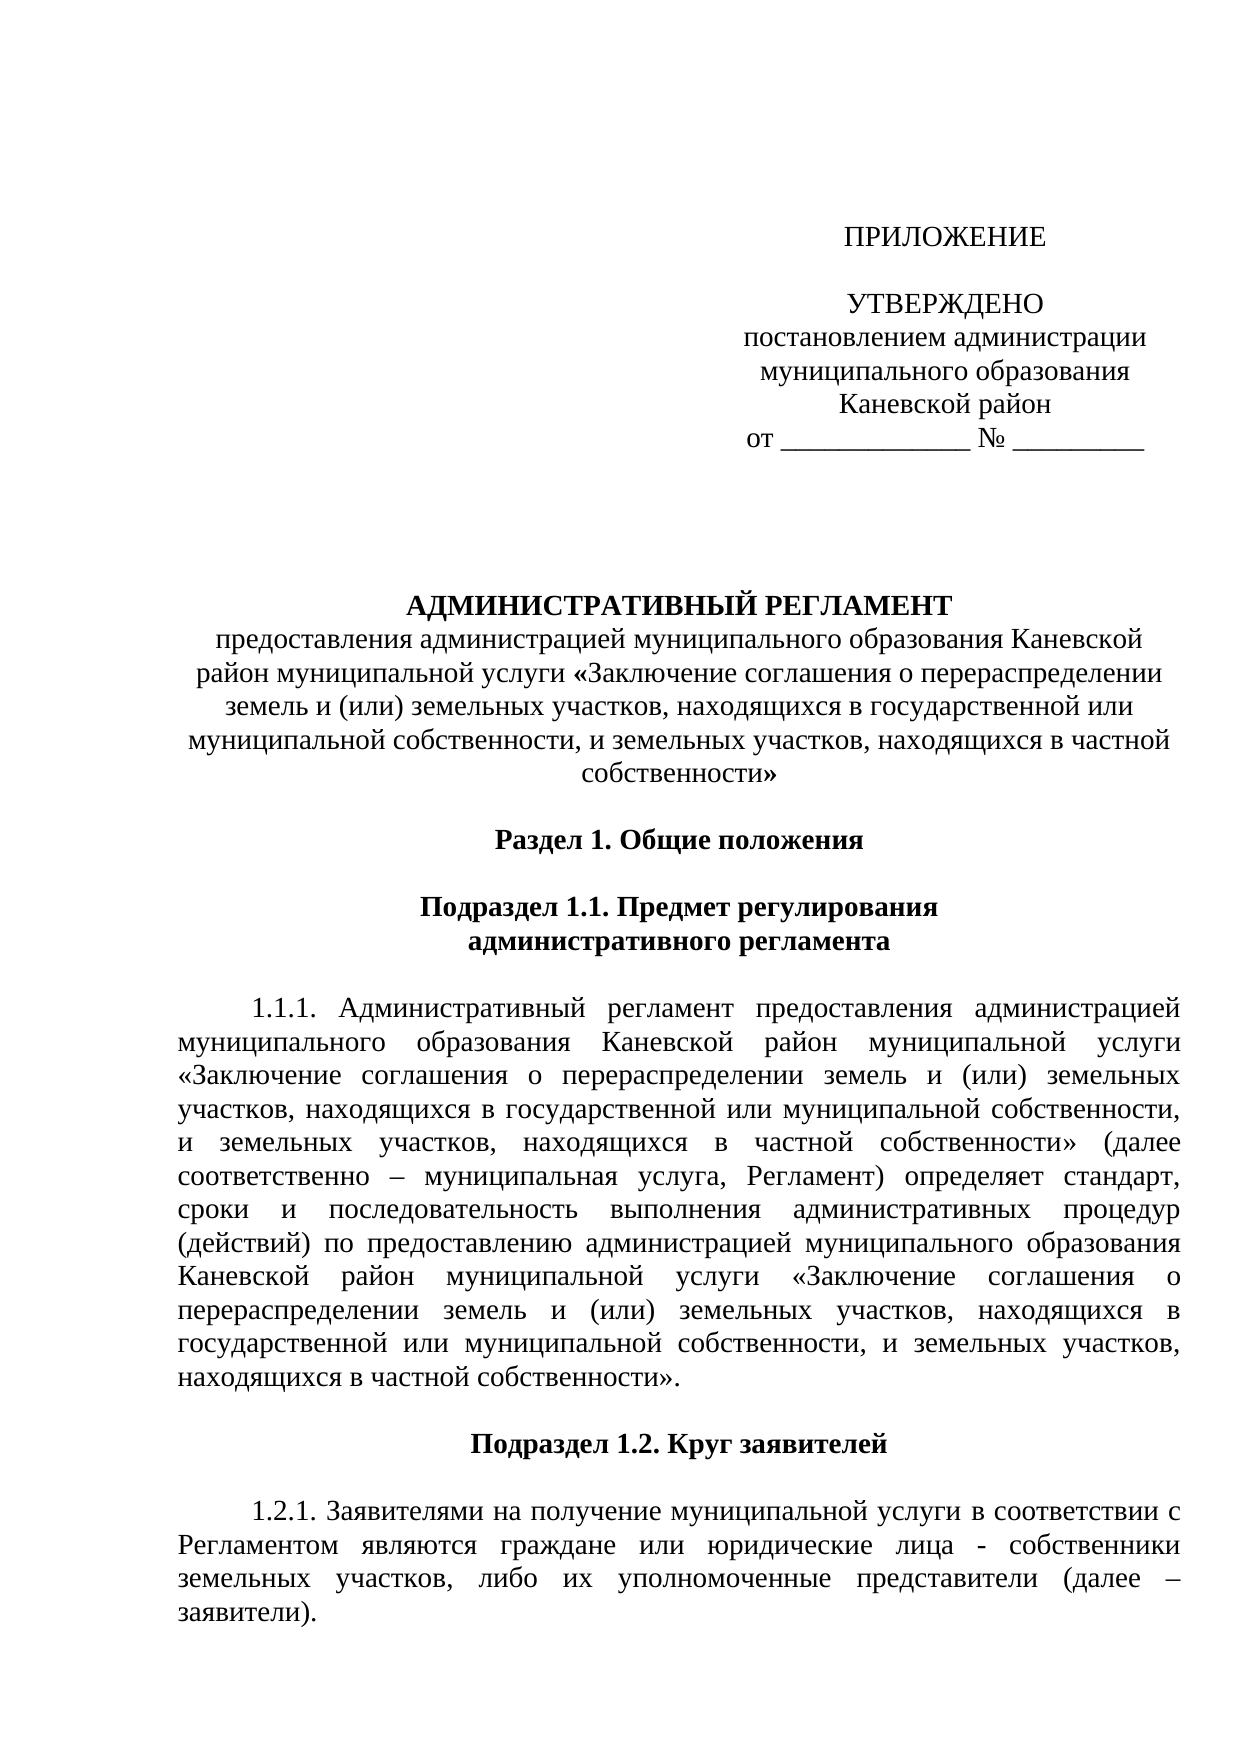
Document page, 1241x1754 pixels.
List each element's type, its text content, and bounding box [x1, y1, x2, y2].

text Каневской район [709, 386, 1181, 420]
text Раздел 1. Общие положения [177, 822, 1181, 856]
text муниципального образования [709, 353, 1181, 386]
text административного регламента [177, 923, 1181, 957]
text постановлением администрации [709, 319, 1181, 353]
text АДМИНИСТРАТИВНЫЙ РЕГЛАМЕНТ [177, 588, 1181, 621]
text 1.2.1. Заявителями на получение муниципальной услуги в соответствии с Регламентом являются граждане или юридические лица - собственники земельных участков, либо их уполномоченные представители (далее – заявители). [177, 1493, 1181, 1627]
text 1.1.1. Административный регламент предоставления администрацией муниципального образования Каневской район муниципальной услуги «Заключение соглашения о перераспределении земель и (или) земельных участков, находящихся в государственной или муниципальной собственности, и земельных участков, находящихся в частной собственности» (далее соответственно – муниципальная услуга, Регламент) определяет стандарт, сроки и последовательность выполнения административных процедур (действий) по предоставлению администрацией муниципального образования Каневской район муниципальной услуги «Заключение соглашения о перераспределении земель и (или) земельных участков, находящихся в государственной или муниципальной собственности, и земельных участков, находящихся в частной собственности». [177, 990, 1181, 1393]
text от _____________ № _________ [709, 420, 1181, 453]
text Подраздел 1.1. Предмет регулирования [177, 889, 1181, 923]
text предоставления администрацией муниципального образования Каневской район муниципальной услуги «Заключение соглашения о перераспределении земель и (или) земельных участков, находящихся в государственной или муниципальной собственности, и земельных участков, находящихся в частной собственности» [177, 621, 1181, 789]
text ПРИЛОЖЕНИЕ [709, 219, 1181, 252]
text Подраздел 1.2. Круг заявителей [177, 1426, 1181, 1460]
text УТВЕРЖДЕНО [709, 286, 1181, 319]
